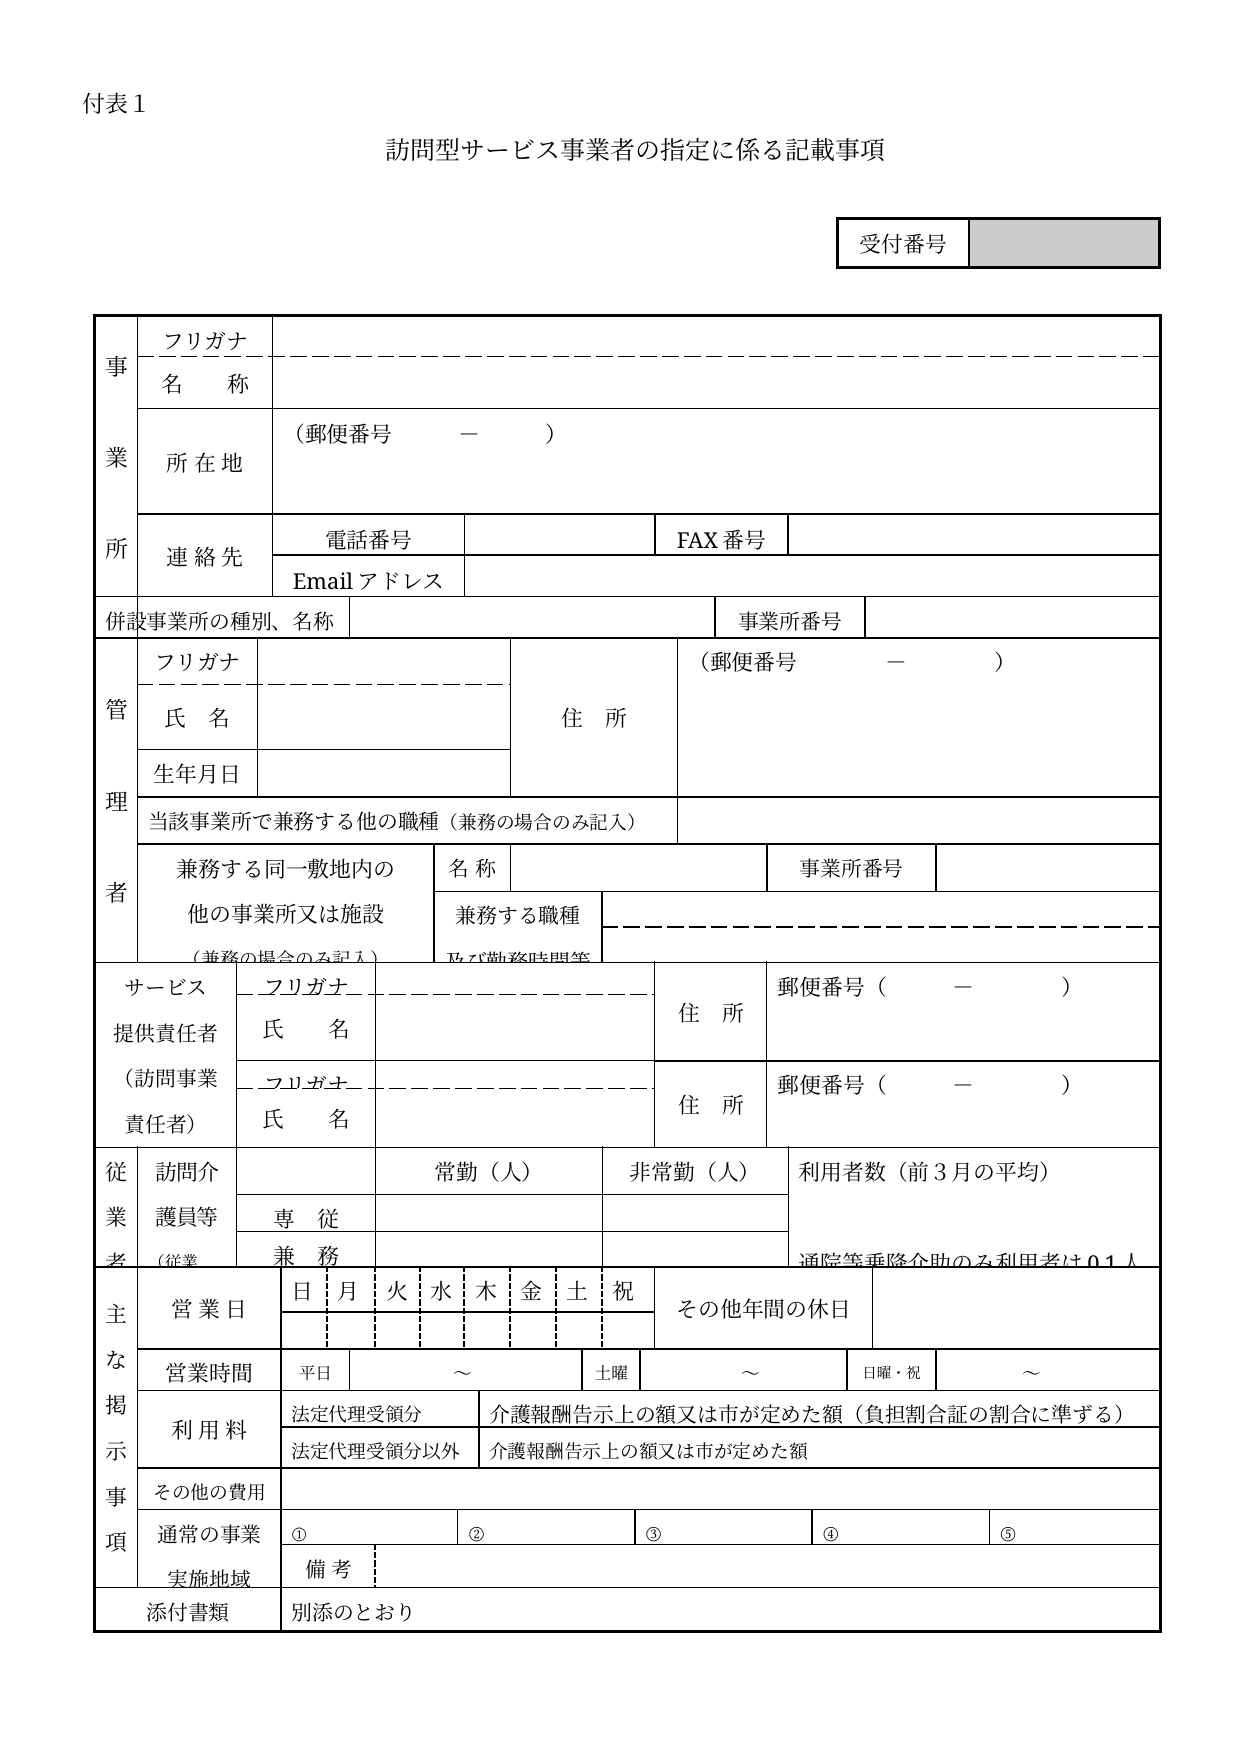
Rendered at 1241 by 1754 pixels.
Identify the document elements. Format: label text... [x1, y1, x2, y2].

table_cell [282, 1469, 1159, 1509]
table_cell ～ [729, 1350, 773, 1389]
text 訪問型サービス事業者の指定に係る記載事項 [83, 126, 1187, 171]
table_cell [375, 1313, 420, 1348]
table_cell [492, 1350, 581, 1389]
table_cell 住 所 [655, 1062, 766, 1146]
table_cell FAX番号 [656, 515, 787, 554]
table_cell [376, 1232, 602, 1266]
table_cell [678, 684, 1159, 796]
table_cell 併設事業所の種別、名称 [138, 597, 349, 637]
table_cell [603, 892, 1159, 926]
table_cell [510, 1313, 556, 1348]
table_cell 利用者数（前３月の平均） 通院等乗降介助のみ利用者は0.1人 として計算 [789, 1148, 1159, 1266]
text 付表１ [83, 80, 1187, 126]
table_cell ④ [813, 1510, 989, 1544]
table_cell [603, 926, 1159, 961]
table_cell 土曜 [583, 1350, 639, 1389]
table_cell 日 [282, 1268, 327, 1311]
table_cell 日曜・祝日 [848, 1350, 935, 1389]
table_cell 専 従 [237, 1195, 375, 1231]
table_cell [937, 1350, 1010, 1389]
table_cell [603, 1195, 788, 1231]
table_cell 兼 務 [237, 1232, 375, 1266]
table_cell （郵便番号 － ） [678, 639, 1159, 684]
table_cell [375, 1545, 1159, 1587]
table_cell [873, 1268, 1159, 1348]
table_cell 添付書類 [96, 1588, 280, 1630]
table_cell [273, 356, 1159, 407]
table_cell 備 考 [282, 1545, 375, 1587]
table_cell [773, 1350, 846, 1389]
table_cell 介護報酬告示上の額又は市が定めた額 [480, 1428, 1159, 1467]
table_cell 法定代理受領分以外 [282, 1428, 478, 1467]
table_cell サービス 提供責任者 （訪問事業責任者） [96, 963, 236, 1146]
table_cell 平日 [282, 1350, 349, 1389]
table_cell 管 理 者 [96, 639, 137, 961]
table_cell 木 [464, 1268, 510, 1311]
table_cell 郵便番号（ － ） [767, 1062, 1159, 1146]
table_cell （郵便番号 － ） [273, 409, 1159, 513]
table_cell 従業者 [96, 1148, 137, 1266]
table_cell [258, 684, 510, 749]
table_cell 法定代理受領分 [282, 1391, 478, 1426]
table_header [970, 220, 1158, 266]
table_cell ～ [434, 1350, 492, 1389]
table_header 事 業 所 [96, 317, 137, 596]
table_cell [465, 556, 1159, 596]
table_cell [511, 845, 766, 891]
table_cell 介護報酬告示上の額又は市が定めた額（負担割合証の割合に準ずる） [480, 1391, 1159, 1426]
table_cell 月 [327, 1268, 375, 1311]
table_cell 郵便番号（ － ） [767, 963, 1159, 1060]
table_cell 兼務する同一敷地内の 他の事業所又は施設 （兼務の場合のみ記入） [138, 845, 433, 961]
table_cell [789, 515, 1159, 554]
table_cell ⑤ [990, 1510, 1159, 1544]
table_cell 祝 [602, 1268, 654, 1311]
table_cell 金 [510, 1268, 556, 1311]
table_cell [641, 1350, 729, 1389]
table_cell [327, 1313, 375, 1348]
table_cell 当該事業所で兼務する他の職種（兼務の場合のみ記入） [138, 798, 677, 843]
table_cell 氏 名 [237, 1088, 375, 1146]
table_cell [376, 963, 654, 994]
table_cell 火 [375, 1268, 420, 1311]
table_cell ② [458, 1510, 634, 1544]
table_cell 訪問介護員等 （従業者） [138, 1148, 236, 1266]
table_cell 水 [420, 1268, 464, 1311]
table_cell 所 在 地 [138, 409, 272, 513]
table_cell [464, 1313, 510, 1348]
table_header 受付番号 [839, 220, 968, 266]
table_cell 営 業 日 [138, 1268, 280, 1348]
table_cell [282, 1313, 327, 1348]
table_cell [866, 597, 1159, 637]
table_cell [937, 845, 1159, 891]
table_cell [350, 1350, 434, 1389]
table_cell ～ [1010, 1350, 1054, 1389]
table_cell 別添のとおり [282, 1588, 1159, 1630]
table_cell 名 称 [138, 356, 272, 407]
table_cell 利 用 料 [138, 1391, 280, 1467]
table_cell その他年間の休日 [655, 1268, 872, 1348]
table_cell [556, 1313, 602, 1348]
table_cell 土 [556, 1268, 602, 1311]
table_cell 主な掲示事項 [96, 1268, 137, 1587]
table_cell [258, 750, 510, 796]
table_cell 常勤（人） [376, 1148, 602, 1194]
table_cell 電話番号 [273, 515, 464, 554]
table_header フリガナ [138, 317, 272, 356]
table_cell [237, 1148, 375, 1194]
table_cell [258, 639, 510, 684]
table_cell [1054, 1350, 1159, 1389]
table_cell 氏 名 [138, 684, 257, 749]
table_cell 事業所番号 [716, 597, 864, 637]
table_cell 併設事業所の種別、名称 [96, 597, 137, 637]
table_cell フリガナ [237, 1061, 375, 1088]
table_cell [376, 994, 654, 1060]
table_cell [376, 1061, 654, 1088]
table_cell その他の費用 [138, 1469, 280, 1509]
table_cell [420, 1313, 464, 1348]
table_cell [602, 1313, 654, 1348]
table_cell 生年月日 [138, 750, 257, 796]
table_cell 非常勤（人） [603, 1148, 788, 1194]
table_cell 連 絡 先 [138, 515, 272, 596]
table_cell フリガナ [237, 963, 375, 994]
table_cell [376, 1195, 602, 1231]
table_header [273, 317, 1159, 356]
table_cell [376, 1088, 654, 1146]
table_cell 営業時間 [138, 1350, 280, 1389]
table_cell 名 称 [435, 845, 510, 891]
table_cell ① [282, 1510, 457, 1544]
table_cell [465, 515, 654, 554]
table_cell [678, 798, 1159, 843]
table_cell 兼務する職種 及び勤務時間等 [435, 892, 601, 961]
table_cell [603, 1232, 788, 1266]
table_cell Emailアドレス [273, 556, 464, 596]
table_cell 氏 名 [237, 994, 375, 1060]
table_cell 住 所 [655, 963, 766, 1060]
table_cell [350, 597, 714, 637]
table_cell フリガナ [138, 639, 257, 684]
table_cell 通常の事業 実施地域 [138, 1510, 280, 1587]
table_cell 事業所番号 [768, 845, 935, 891]
table_cell ③ [636, 1510, 811, 1544]
table_cell 住 所 [511, 639, 677, 796]
